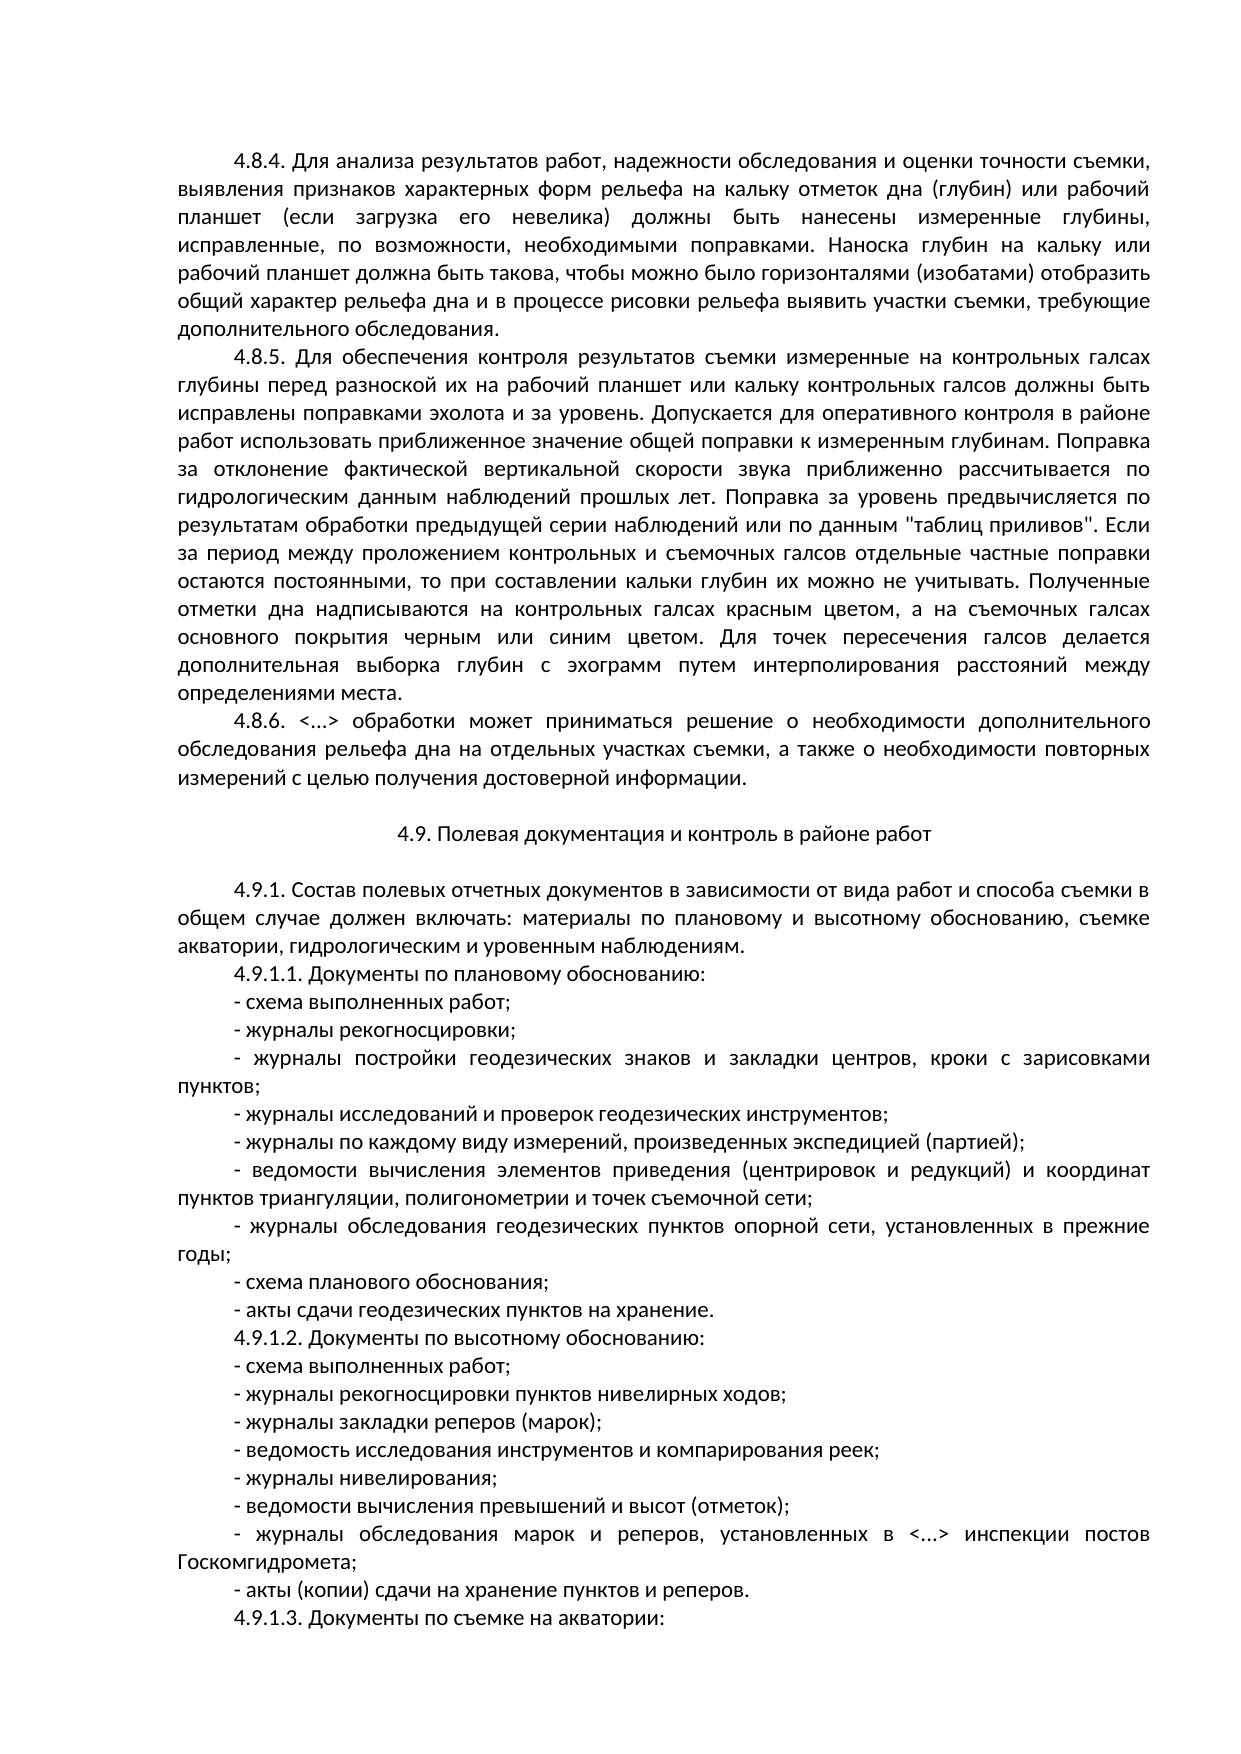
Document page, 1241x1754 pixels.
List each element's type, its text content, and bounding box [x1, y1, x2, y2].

text - журналы закладки реперов (марок); [177, 1407, 1152, 1435]
text 4.9. Полевая документация и контроль в районе работ [177, 819, 1152, 847]
text 4.8.4. Для анализа результатов работ, надежности обследования и оценки точности съемки, выявления признаков характерных форм рельефа на кальку отметок дна (глубин) или рабочий планшет (если загрузка его невелика) должны быть нанесены измеренные глубины, исправленные, по возможности, необходимыми поправками. Наноска глубин на кальку или рабочий планшет должна быть такова, чтобы можно было горизонталями (изобатами) отобразить общий характер рельефа дна и в процессе рисовки рельефа выявить участки съемки, требующие дополнительного обследования. [177, 146, 1152, 342]
text - журналы исследований и проверок геодезических инструментов; [177, 1099, 1152, 1127]
text 4.9.1.2. Документы по высотному обоснованию: [177, 1323, 1152, 1351]
text - схема выполненных работ; [177, 987, 1152, 1015]
text - журналы рекогносцировки пунктов нивелирных ходов; [177, 1379, 1152, 1407]
text - ведомость исследования инструментов и компарирования реек; [177, 1435, 1152, 1463]
text - акты сдачи геодезических пунктов на хранение. [177, 1295, 1152, 1323]
text 4.9.1.1. Документы по плановому обоснованию: [177, 959, 1152, 987]
text - журналы по каждому виду измерений, произведенных экспедицией (партией); [177, 1127, 1152, 1155]
text - журналы постройки геодезических знаков и закладки центров, кроки с зарисовками пунктов; [177, 1043, 1152, 1099]
text - акты (копии) сдачи на хранение пунктов и реперов. [177, 1575, 1152, 1603]
text 4.9.1. Состав полевых отчетных документов в зависимости от вида работ и способа съемки в общем случае должен включать: материалы по плановому и высотному обоснованию, съемке акватории, гидрологическим и уровенным наблюдениям. [177, 875, 1152, 959]
text - схема планового обоснования; [177, 1267, 1152, 1295]
text 4.8.6. <...> обработки может приниматься решение о необходимости дополнительного обследования рельефа дна на отдельных участках съемки, а также о необходимости повторных измерений с целью получения достоверной информации. [177, 707, 1152, 791]
text - журналы обследования геодезических пунктов опорной сети, установленных в прежние годы; [177, 1211, 1152, 1267]
text - журналы рекогносцировки; [177, 1015, 1152, 1043]
text 4.8.5. Для обеспечения контроля результатов съемки измеренные на контрольных галсах глубины перед разноской их на рабочий планшет или кальку контрольных галсов должны быть исправлены поправками эхолота и за уровень. Допускается для оперативного контроля в районе работ использовать приближенное значение общей поправки к измеренным глубинам. Поправка за отклонение фактической вертикальной скорости звука приближенно рассчитывается по гидрологическим данным наблюдений прошлых лет. Поправка за уровень предвычисляется по результатам обработки предыдущей серии наблюдений или по данным "таблиц приливов". Если за период между проложением контрольных и съемочных галсов отдельные частные поправки остаются постоянными, то при составлении кальки глубин их можно не учитывать. Полученные отметки дна надписываются на контрольных галсах красным цветом, а на съемочных галсах основного покрытия черным или синим цветом. Для точек пересечения галсов делается дополнительная выборка глубин с эхограмм путем интерполирования расстояний между определениями места. [177, 342, 1152, 707]
text 4.9.1.3. Документы по съемке на акватории: [177, 1603, 1152, 1631]
text - ведомости вычисления превышений и высот (отметок); [177, 1491, 1152, 1519]
text - журналы нивелирования; [177, 1463, 1152, 1491]
text - ведомости вычисления элементов приведения (центрировок и редукций) и координат пунктов триангуляции, полигонометрии и точек съемочной сети; [177, 1155, 1152, 1211]
text - журналы обследования марок и реперов, установленных в <...> инспекции постов Госкомгидромета; [177, 1519, 1152, 1575]
text - схема выполненных работ; [177, 1351, 1152, 1379]
